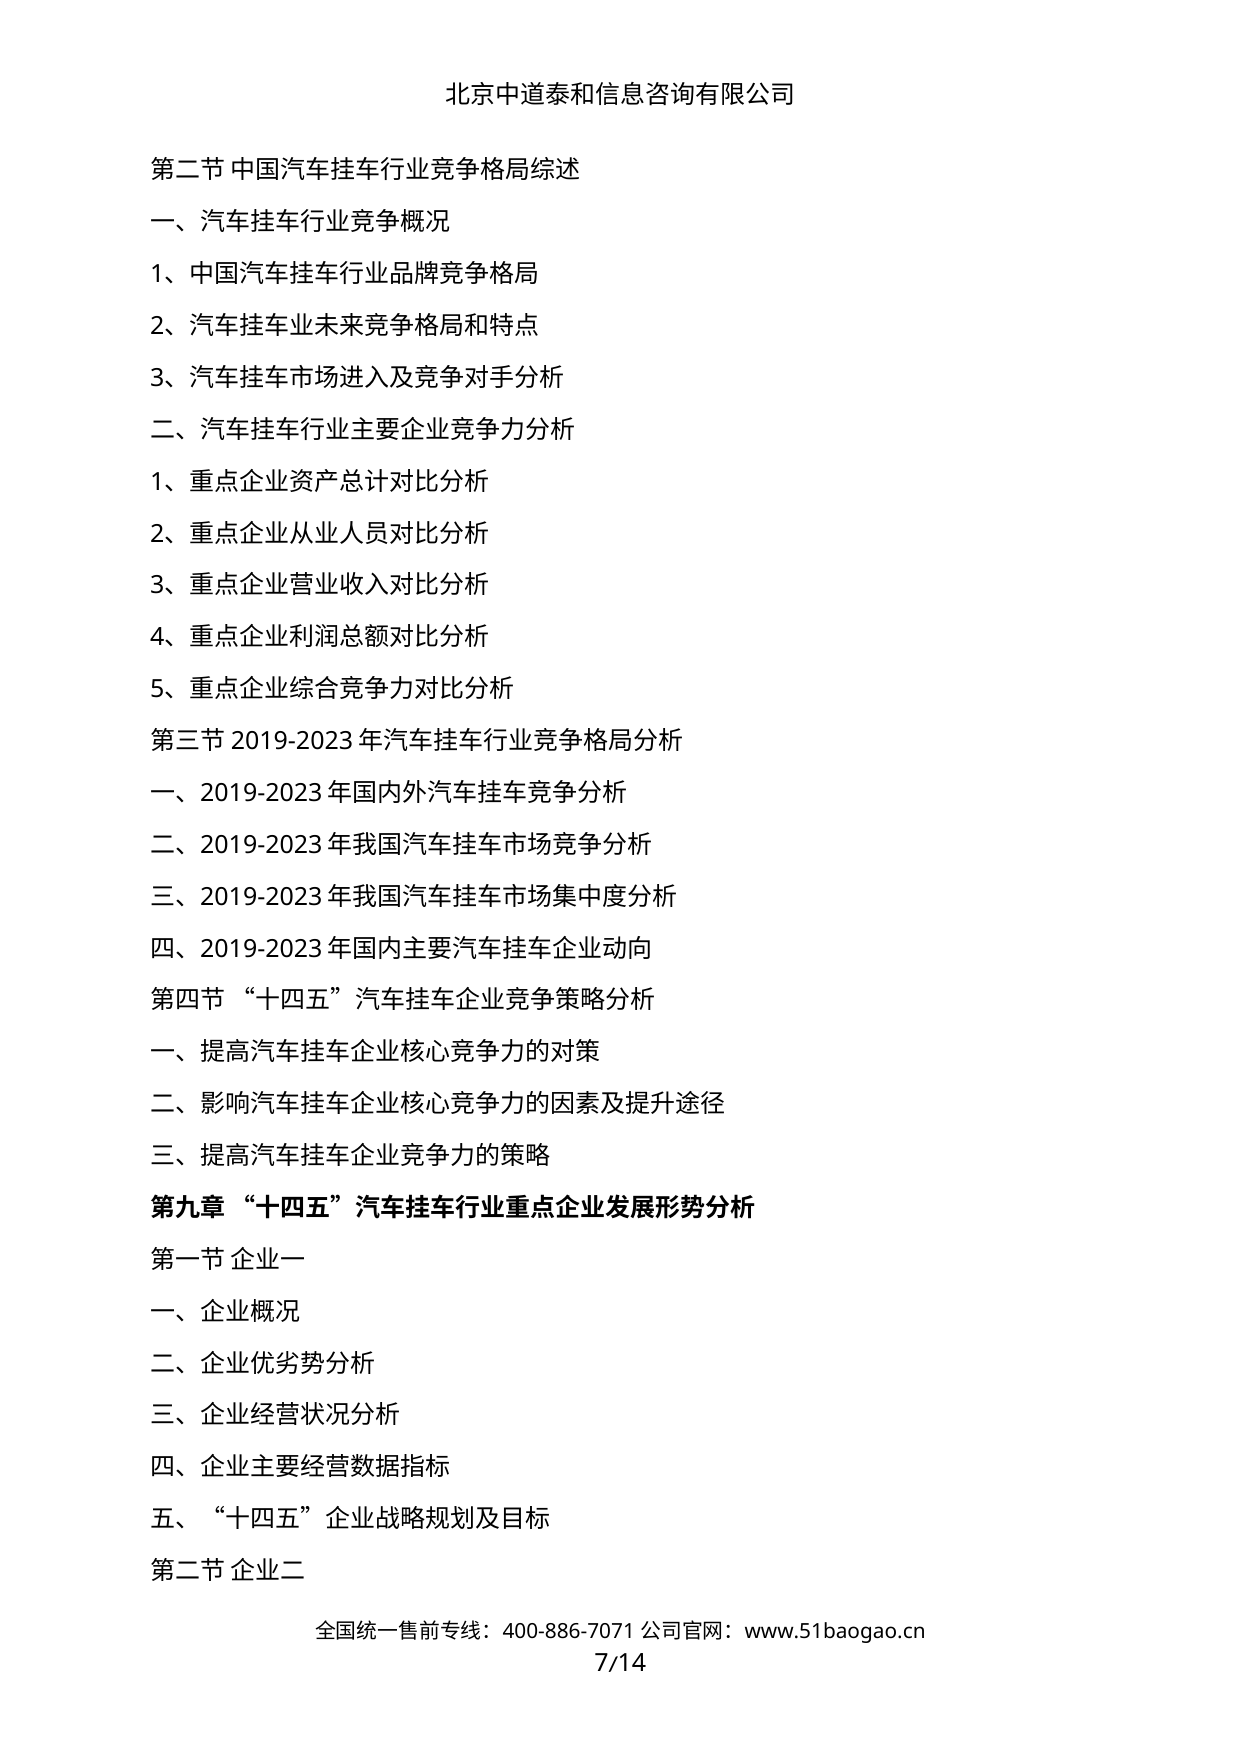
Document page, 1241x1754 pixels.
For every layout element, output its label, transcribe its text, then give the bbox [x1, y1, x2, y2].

text 一、企业概况 [150, 1291, 1090, 1327]
text 4、重点企业利润总额对比分析 [150, 617, 1090, 653]
text 二、影响汽车挂车企业核心竞争力的因素及提升途径 [150, 1084, 1090, 1120]
text 3、重点企业营业收入对比分析 [150, 565, 1090, 601]
text 3、汽车挂车市场进入及竞争对手分析 [150, 357, 1090, 394]
text 四、企业主要经营数据指标 [150, 1447, 1090, 1483]
text 四、2019-2023年国内主要汽车挂车企业动向 [150, 928, 1090, 964]
text 一、2019-2023年国内外汽车挂车竞争分析 [150, 772, 1090, 809]
text 2、汽车挂车业未来竞争格局和特点 [150, 306, 1090, 342]
text 五、“十四五”企业战略规划及目标 [150, 1499, 1090, 1535]
text 三、提高汽车挂车企业竞争力的策略 [150, 1136, 1090, 1172]
text 1、重点企业资产总计对比分析 [150, 461, 1090, 497]
text 一、提高汽车挂车企业核心竞争力的对策 [150, 1032, 1090, 1068]
text 二、企业优劣势分析 [150, 1343, 1090, 1379]
text 一、汽车挂车行业竞争概况 [150, 202, 1090, 238]
text 第二节 中国汽车挂车行业竞争格局综述 [150, 150, 1090, 186]
text 1、中国汽车挂车行业品牌竞争格局 [150, 254, 1090, 290]
text 第二节 企业二 [150, 1551, 1090, 1587]
text 第九章 “十四五”汽车挂车行业重点企业发展形势分析 [150, 1187, 1090, 1224]
text 三、企业经营状况分析 [150, 1395, 1090, 1431]
text 5、重点企业综合竞争力对比分析 [150, 669, 1090, 705]
text 第三节 2019-2023年汽车挂车行业竞争格局分析 [150, 721, 1090, 757]
text 二、2019-2023年我国汽车挂车市场竞争分析 [150, 824, 1090, 861]
text 2、重点企业从业人员对比分析 [150, 513, 1090, 549]
text 三、2019-2023年我国汽车挂车市场集中度分析 [150, 876, 1090, 912]
text 第一节 企业一 [150, 1239, 1090, 1276]
text 二、汽车挂车行业主要企业竞争力分析 [150, 409, 1090, 446]
text 第四节 “十四五”汽车挂车企业竞争策略分析 [150, 980, 1090, 1016]
